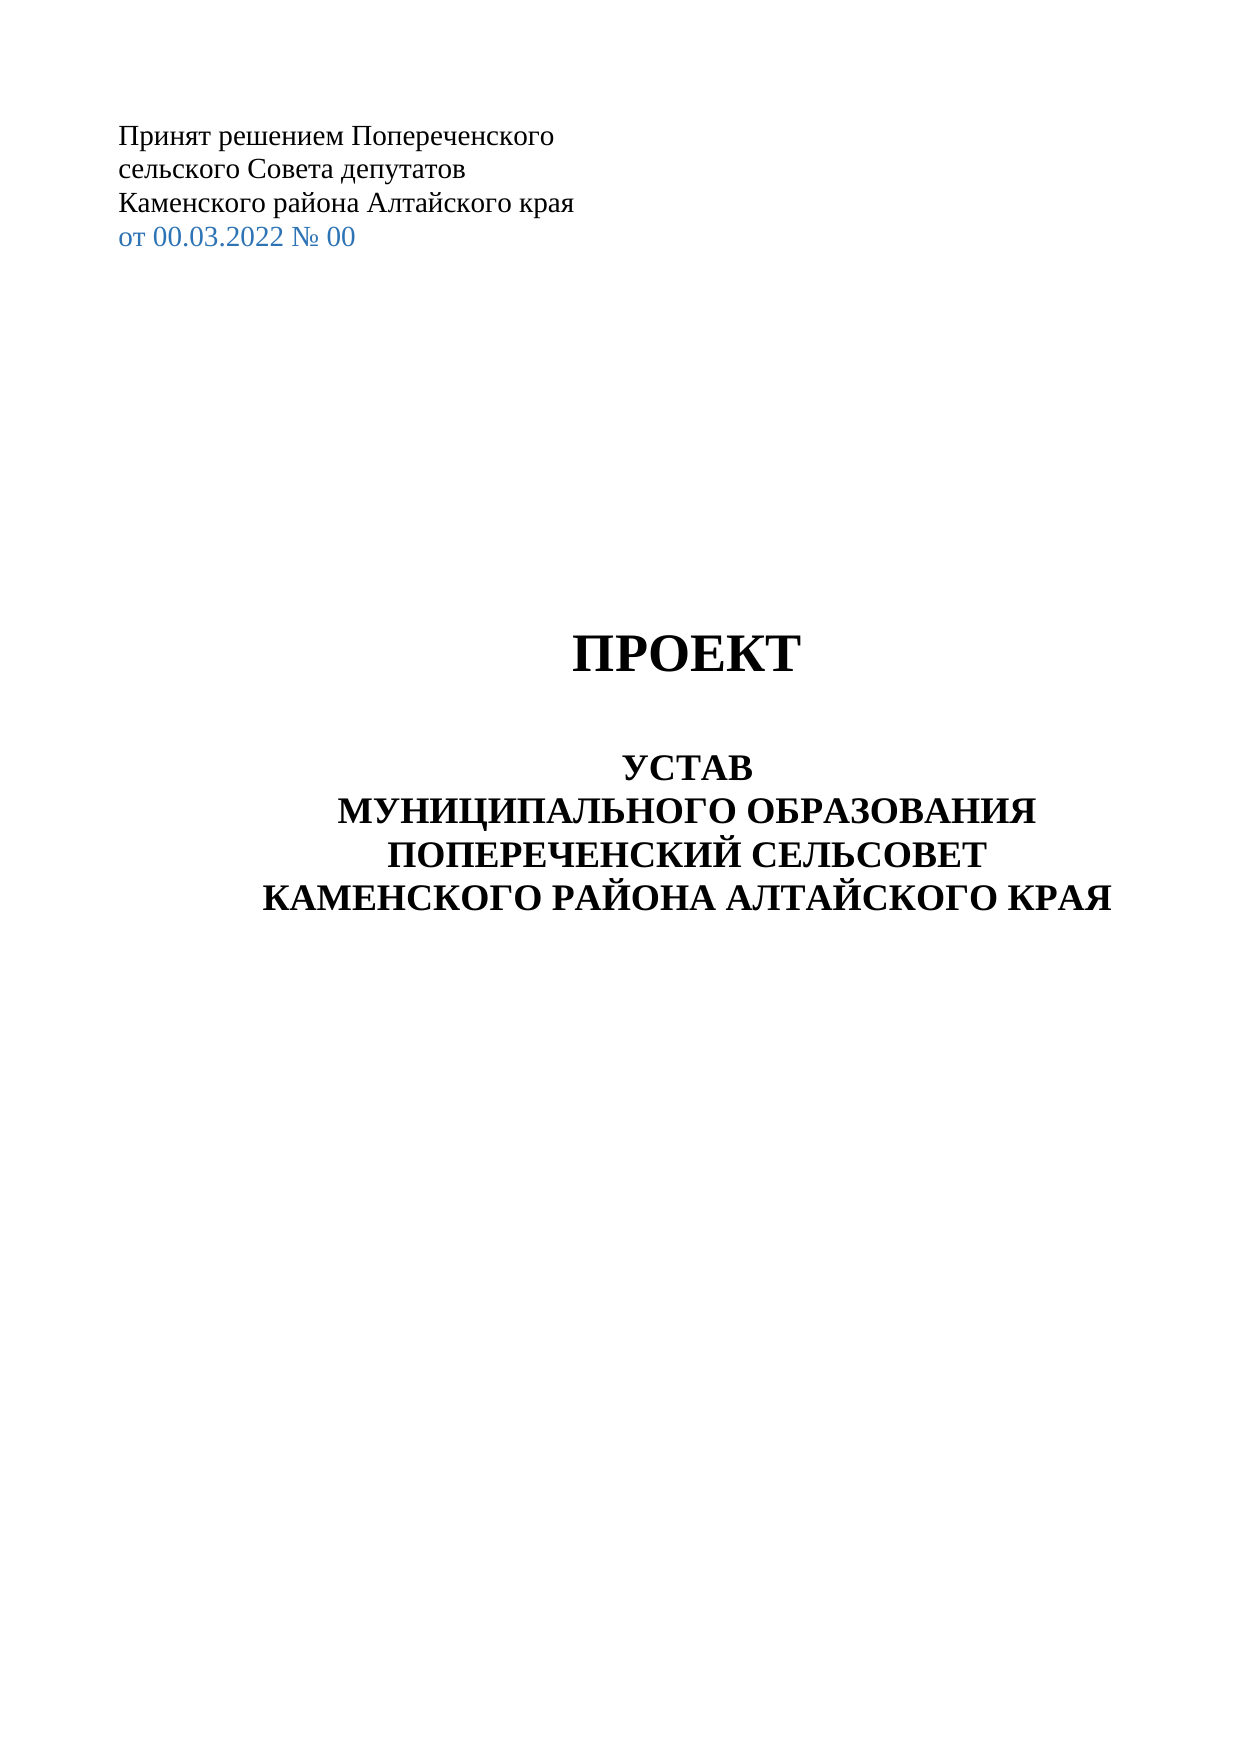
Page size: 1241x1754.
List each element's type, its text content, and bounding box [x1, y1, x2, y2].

text Каменского района Алтайского края [118, 185, 1181, 219]
text КАМЕНСКОГО РАЙОНА АЛТАЙСКОГО КРАЯ [118, 875, 1181, 918]
text МУНИЦИПАЛЬНОГО ОБРАЗОВАНИЯ [118, 789, 1181, 832]
text сельского Совета депутатов [118, 152, 1181, 185]
text от 00.03.2022 № 00 [118, 219, 1181, 252]
text УСТАВ [118, 746, 1181, 789]
text ПРОЕКТ [118, 621, 1181, 683]
text ПОПЕРЕЧЕНСКИЙ СЕЛЬСОВЕТ [118, 832, 1181, 875]
text Принят решением Попереченского [118, 118, 1181, 152]
